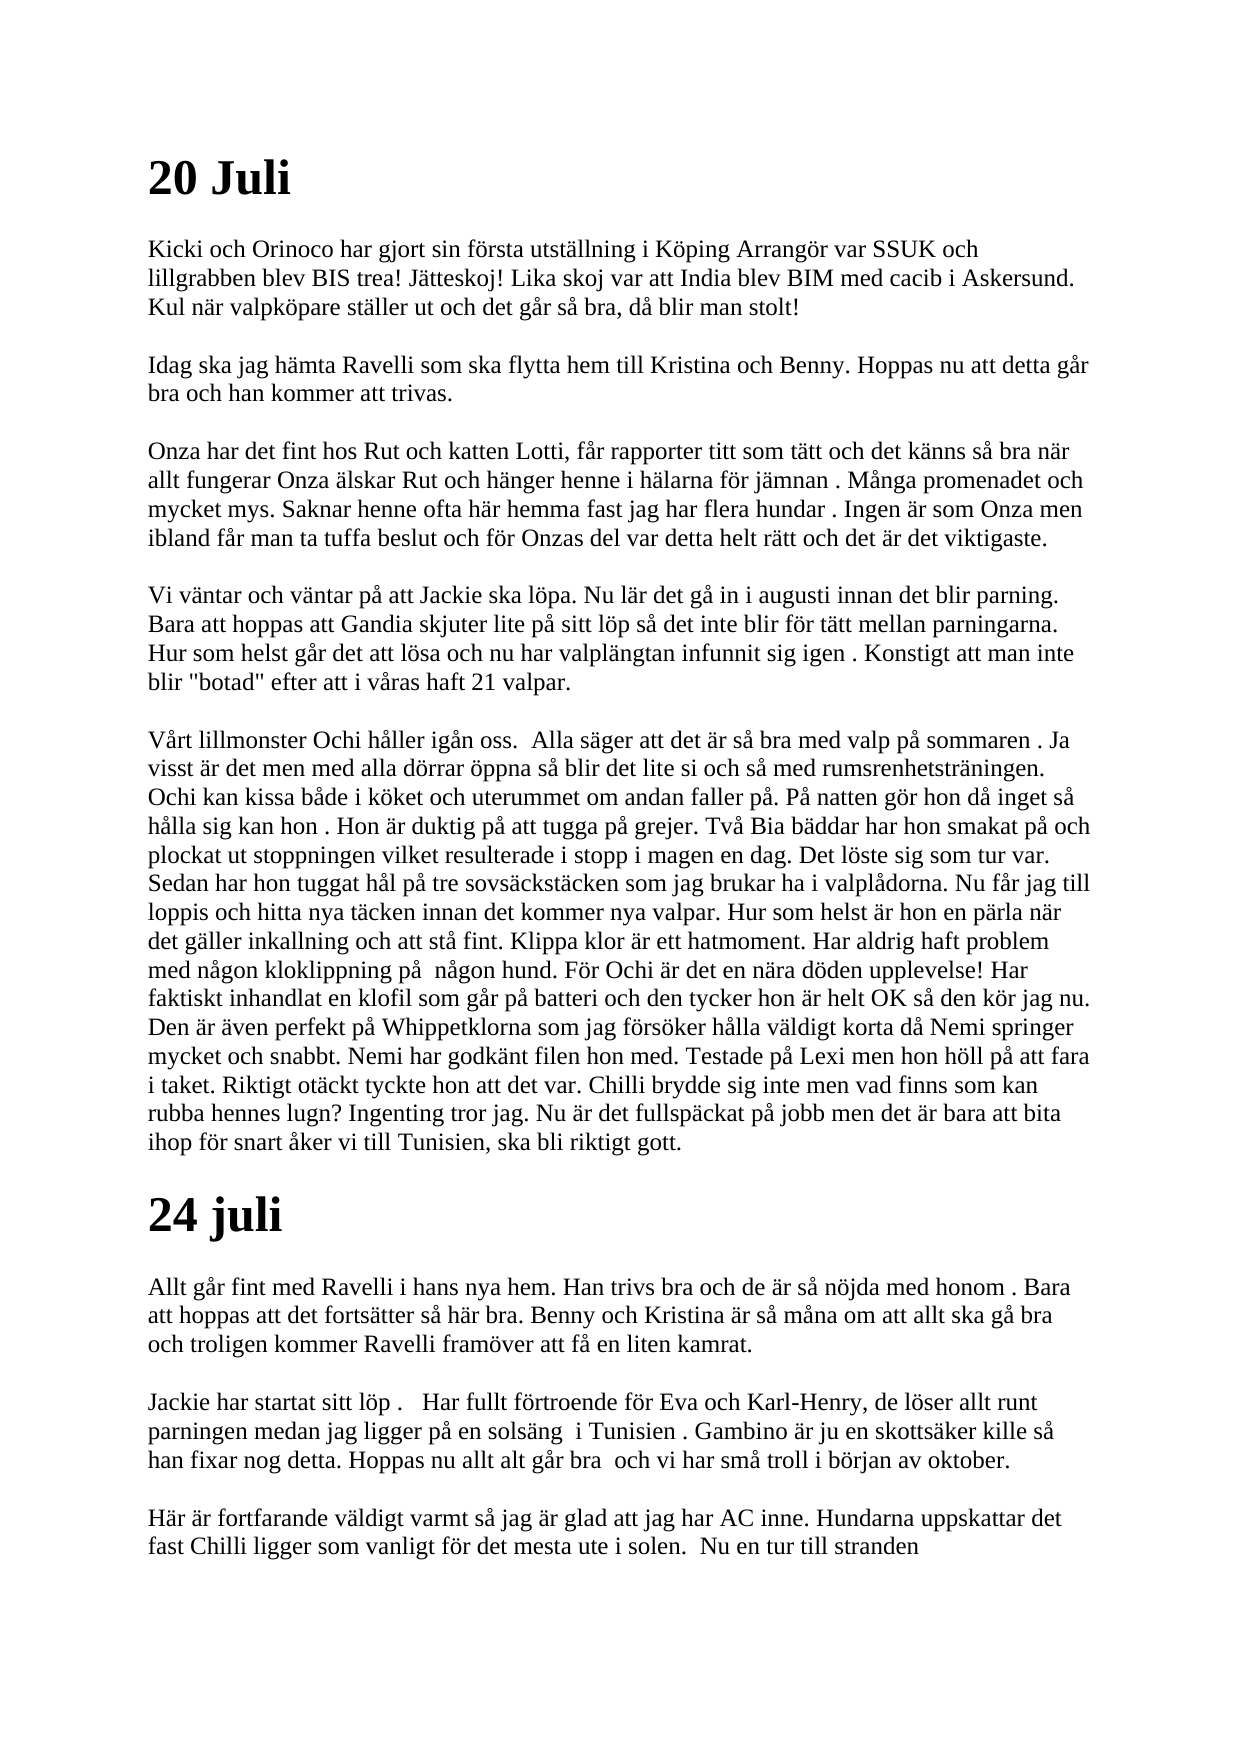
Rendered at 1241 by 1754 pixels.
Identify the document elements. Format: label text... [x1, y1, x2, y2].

text Onza har det fint hos Rut och katten Lotti, får rapporter titt som tätt och det känns så bra när allt fungerar Onza älskar Rut och hänger henne i hälarna för jämnan . Många promenadet och mycket mys. Saknar henne ofta här hemma fast jag har flera hundar . Ingen är som Onza men ibland får man ta tuffa beslut och för Onzas del var detta helt rätt och det är det viktigaste. [148, 436, 1093, 551]
text Här är fortfarande väldigt varmt så jag är glad att jag har AC inne. Hundarna uppskattar det fast Chilli ligger som vanligt för det mesta ute i solen. Nu en tur till stranden [148, 1503, 1093, 1560]
text Kicki och Orinoco har gjort sin första utställning i Köping Arrangör var SSUK och lillgrabben blev BIS trea! Jätteskoj! Lika skoj var att India blev BIM med cacib i Askersund. Kul när valpköpare ställer ut och det går så bra, då blir man stolt! [148, 234, 1093, 321]
text Vi väntar och väntar på att Jackie ska löpa. Nu lär det gå in i augusti innan det blir parning. Bara att hoppas att Gandia skjuter lite på sitt löp så det inte blir för tätt mellan parningarna. Hur som helst går det att lösa och nu har valplängtan infunnit sig igen . Konstigt att man inte blir "botad" efter att i våras haft 21 valpar. [148, 581, 1093, 696]
text Idag ska jag hämta Ravelli som ska flytta hem till Kristina och Benny. Hoppas nu att detta går bra och han kommer att trivas. [148, 350, 1093, 407]
text Jackie har startat sitt löp . Har fullt förtroende för Eva och Karl-Henry, de löser allt runt parningen medan jag ligger på en solsäng i Tunisien . Gambino är ju en skottsäker kille så han fixar nog detta. Hoppas nu allt alt går bra och vi har små troll i början av oktober. [148, 1387, 1093, 1473]
subtitle 20 Juli [148, 148, 1093, 205]
text Allt går fint med Ravelli i hans nya hem. Han trivs bra och de är så nöjda med honom . Bara att hoppas att det fortsätter så här bra. Benny och Kristina är så måna om att allt ska gå bra och troligen kommer Ravelli framöver att få en liten kamrat. [148, 1272, 1093, 1358]
subtitle 24 juli [148, 1185, 1093, 1243]
text Vårt lillmonster Ochi håller igån oss. Alla säger att det är så bra med valp på sommaren . Ja visst är det men med alla dörrar öppna så blir det lite si och så med rumsrenhetsträningen. Ochi kan kissa både i köket och uterummet om andan faller på. På natten gör hon då inget så hålla sig kan hon . Hon är duktig på att tugga på grejer. Två Bia bäddar har hon smakat på och plockat ut stoppningen vilket resulterade i stopp i magen en dag. Det löste sig som tur var. Sedan har hon tuggat hål på tre sovsäckstäcken som jag brukar ha i valplådorna. Nu får jag till loppis och hitta nya täcken innan det kommer nya valpar. Hur som helst är hon en pärla när det gäller inkallning och att stå fint. Klippa klor är ett hatmoment. Har aldrig haft problem med någon kloklippning på någon hund. För Ochi är det en nära döden upplevelse! Har faktiskt inhandlat en klofil som går på batteri och den tycker hon är helt OK så den kör jag nu. Den är även perfekt på Whippetklorna som jag försöker hålla väldigt korta då Nemi springer mycket och snabbt. Nemi har godkänt filen hon med. Testade på Lexi men hon höll på att fara i taket. Riktigt otäckt tyckte hon att det var. Chilli brydde sig inte men vad finns som kan rubba hennes lugn? Ingenting tror jag. Nu är det fullspäckat på jobb men det är bara att bita ihop för snart åker vi till Tunisien, ska bli riktigt gott. [148, 725, 1093, 1156]
